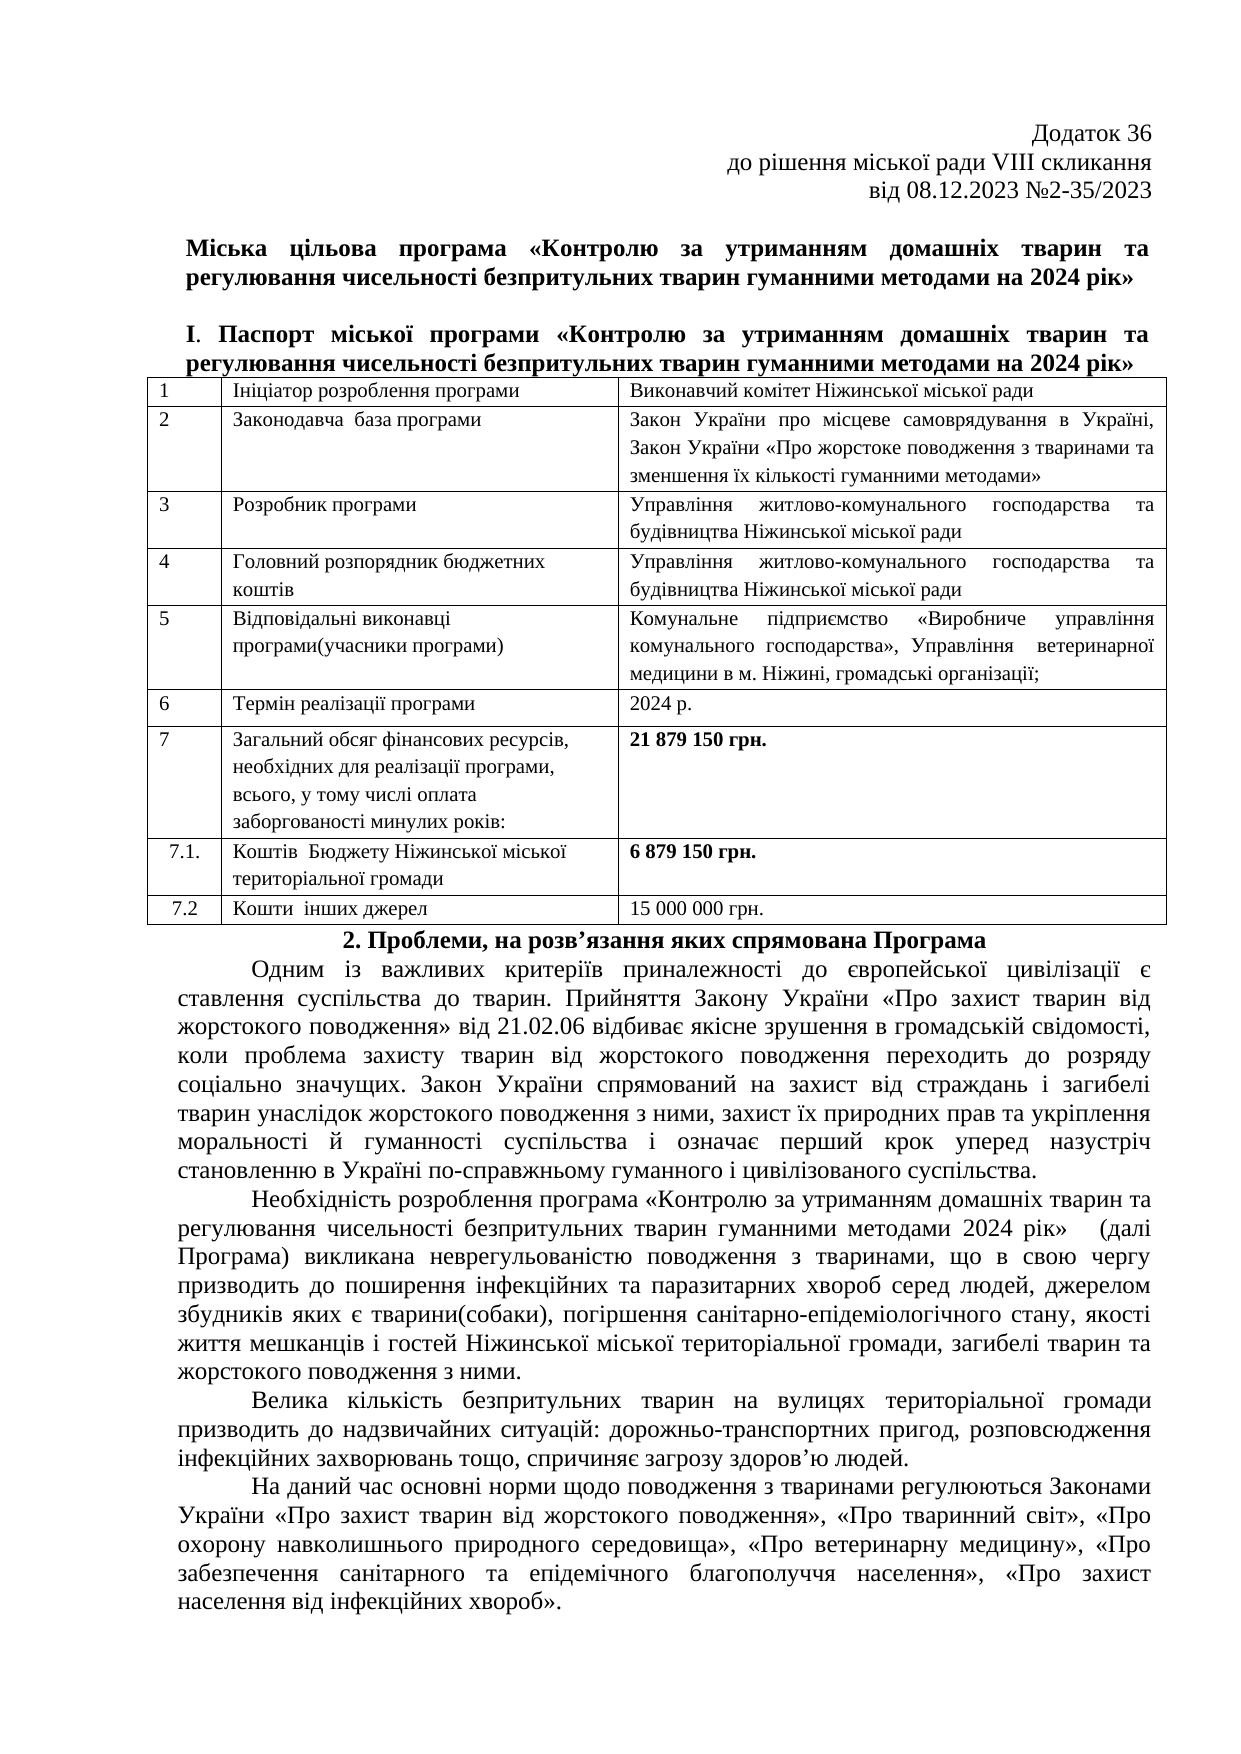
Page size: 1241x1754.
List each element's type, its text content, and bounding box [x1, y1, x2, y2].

table_cell 6 [148, 690, 221, 726]
table_cell 7 [148, 727, 221, 838]
text Одним із важливих критеріїв приналежності до європейської цивілізації є ставлення суспільства до тварин. Прийняття Закону України «Про захист тварин від жорстокого поводження» від 21.02.06 відбиває якісне зрушення в громадській свідомості, коли проблема захисту тварин від жорстокого поводження переходить до розряду соціально значущих. Закон України спрямований на захист від страждань і загибелі тварин унаслідок жорстокого поводження з ними, захист їх природних прав та укріплення моральності й гуманності суспільства і означає перший крок уперед назустріч становленню в Україні по-справжньому гуманного і цивілізованого суспільства. [177, 954, 1152, 1184]
table_cell 7.1. [148, 839, 221, 895]
table_cell Розробник програми [222, 492, 618, 548]
table_cell 2024 р. [619, 690, 1166, 726]
table_header 1 [148, 378, 221, 406]
text 2. Проблеми, на розв’язання яких спрямована Програма [177, 925, 1152, 954]
text Необхідність розроблення програма «Контролю за утриманням домашніх тварин та регулювання чисельності безпритульних тварин гуманними методами 2024 рік» (далі Програма) викликана неврегульованістю поводження з тваринами, що в свою чергу призводить до поширення інфекційних та паразитарних хвороб серед людей, джерелом збудників яких є тварини(собаки), погіршення санітарно-епідеміологічного стану, якості життя мешканців і гостей Ніжинської міської територіальної громади, загибелі тварин та жорстокого поводження з ними. [177, 1184, 1152, 1385]
table_cell 21 879 150 грн. [619, 727, 1166, 838]
table_header Ініціатор розроблення програми [222, 378, 618, 406]
table_cell Законодавча база програми [222, 407, 618, 491]
table_cell Управління житлово-комунального господарства та будівництва Ніжинської міської ради [619, 492, 1166, 548]
text від 08.12.2023 №2-35/2023 [177, 176, 1152, 204]
table_cell Коштів Бюджету Ніжинської міської територіальної громади [222, 839, 618, 895]
table_cell 2 [148, 407, 221, 491]
text Велика кількість безпритульних тварин на вулицях територіальної громади призводить до надзвичайних ситуацій: дорожньо-транспортних пригод, розповсюдження інфекційних захворювань тощо, спричиняє загрозу здоров’ю людей. [177, 1385, 1152, 1471]
table_cell Управління житлово-комунального господарства та будівництва Ніжинської міської ради [619, 549, 1166, 605]
table_cell Закон України про місцеве самоврядування в Україні, Закон України «Про жорстоке поводження з тваринами та зменшення їх кількості гуманними методами» [619, 407, 1166, 491]
table_cell Відповідальні виконавці програми(учасники програми) [222, 606, 618, 689]
table_cell 15 000 000 грн. [619, 896, 1166, 924]
table_cell 6 879 150 грн. [619, 839, 1166, 895]
table_cell Комунальне підприємство «Виробниче управління комунального господарства», Управління ветеринарної медицини в м. Ніжині, громадські організації; [619, 606, 1166, 689]
table_cell 5 [148, 606, 221, 689]
text до рішення міської ради VІІІ скликання [532, 147, 1152, 176]
table_cell 3 [148, 492, 221, 548]
table_cell Кошти інших джерел [222, 896, 618, 924]
table_cell Головний розпорядник бюджетних коштів [222, 549, 618, 605]
table_cell 7.2 [148, 896, 221, 924]
table_cell 4 [148, 549, 221, 605]
table_cell Загальний обсяг фінансових ресурсів, необхідних для реалізації програми, всього, у тому числі оплата заборгованості минулих років: [222, 727, 618, 838]
text На даний час основні норми щодо поводження з тваринами регулюються Законами України «Про захист тварин від жорстокого поводження», «Про тваринний світ», «Про охорону навколишнього природного середовища», «Про ветеринарну медицину», «Про забезпечення санітарного та епідемічного благополуччя населення», «Про захист населення від інфекційних хвороб». [177, 1471, 1152, 1615]
text Додаток 36 [546, 118, 1152, 147]
text I. Паспорт міської програми «Контролю за утриманням домашніх тварин та регулювання чисельності безпритульних тварин гуманними методами на 2024 рік» [186, 319, 1149, 377]
table_header Виконавчий комітет Ніжинської міської ради [619, 378, 1166, 406]
table_cell Термін реалізації програми [222, 690, 618, 726]
text Міська цільова програма «Контролю за утриманням домашніх тварин та регулювання чисельності безпритульних тварин гуманними методами на 2024 рік» [186, 233, 1149, 291]
